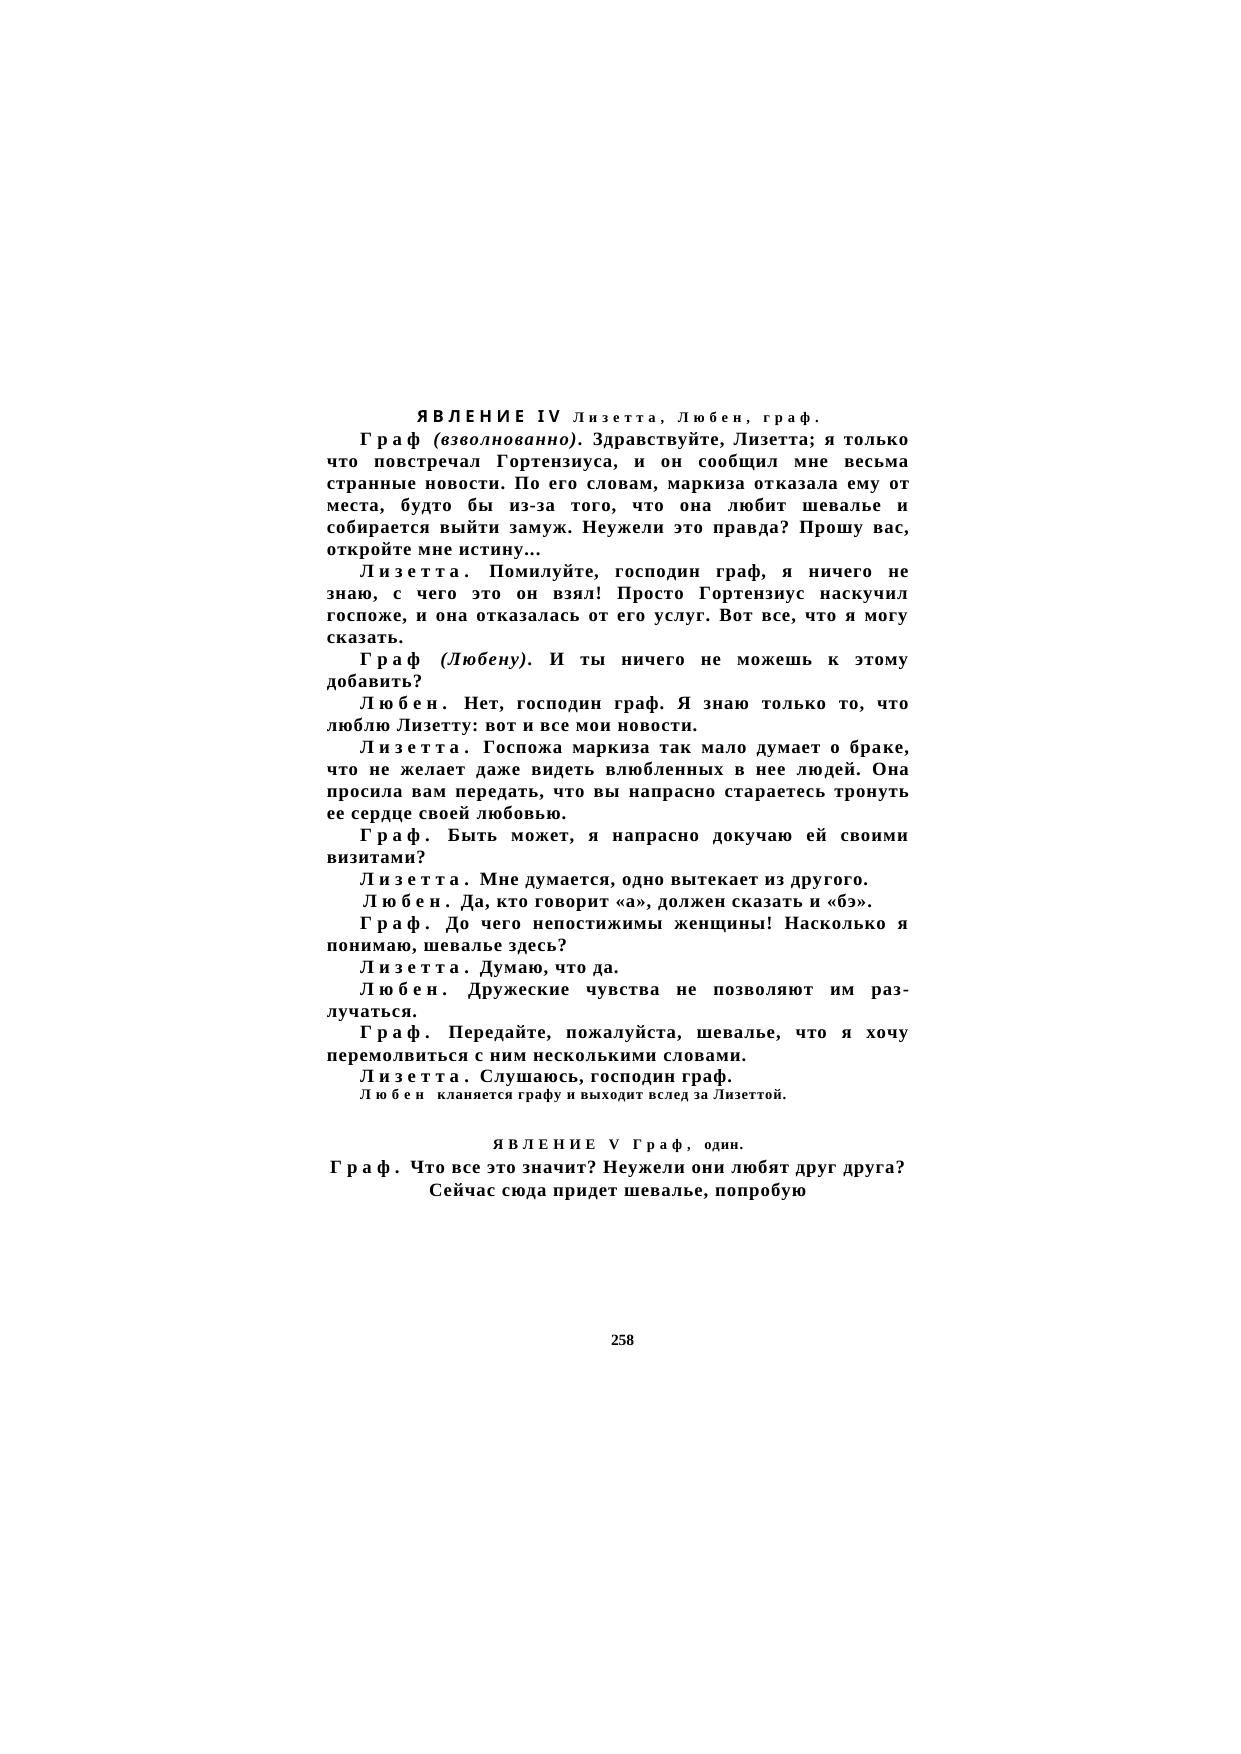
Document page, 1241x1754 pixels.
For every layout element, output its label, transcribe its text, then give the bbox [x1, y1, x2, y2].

text Любен. Дружеские чувства не позволяют им разлучаться. [327, 977, 909, 1021]
text 258 [611, 1332, 634, 1348]
text Граф. Что все это значит? Неужели они любят друг друга? Сейчас сюда придет шевалье, попробую [324, 1156, 911, 1201]
text Лизетта. Мне думается, одно вытекает из другого. [327, 868, 909, 889]
text Граф. Быть может, я напрасно докучаю ей своими визитами? [327, 824, 909, 868]
text Граф (Любену). И ты ничего не можешь к этому добавить? [327, 648, 909, 692]
text Любен. Да, кто говорит «а», должен сказать и «бэ». [324, 889, 911, 912]
text ЯВЛЕНИЕ V Граф, один. [324, 1125, 911, 1156]
text ЯВЛЕНИЕ IV Лизетта, Любен, граф. [324, 402, 911, 428]
text Лизетта. Слушаюсь, господин граф. [327, 1065, 919, 1087]
text Граф (взволнованно). Здравствуйте, Лизетта; я только что повстречал Гортензиуса, и он сообщил мне весьма странные новости. По его словам, маркиза отказала ему от места, будто бы из-за того, что она любит шевалье и собирается выйти замуж. Неужели это правда? Прошу вас, откройте мне истину... [327, 428, 909, 560]
text Граф. Передайте, пожалуйста, шевалье, что я хочу перемолвиться с ним несколькими словами. [327, 1021, 909, 1065]
text Любен кланяется графу и выходит вслед за Лизеттой. [327, 1087, 919, 1102]
text Лизетта. Думаю, что да. [327, 956, 919, 977]
text Лизетта. Помилуйте, господин граф, я ничего не знаю, с чего это он взял! Просто Гортензиус наскучил госпоже, и она отказалась от его услуг. Вот все, что я могу сказать. [327, 560, 909, 648]
text Лизетта. Госпожа маркиза так мало думает о браке, что не желает даже видеть влюбленных в нее людей. Она просила вам передать, что вы напрасно стараетесь тронуть ее сердце своей любовью. [327, 736, 909, 824]
text Любен. Нет, господин граф. Я знаю только то, что люблю Лизетту: вот и все мои новости. [327, 692, 909, 736]
text Граф. До чего непостижимы женщины! Насколько я понимаю, шевалье здесь? [327, 912, 909, 956]
